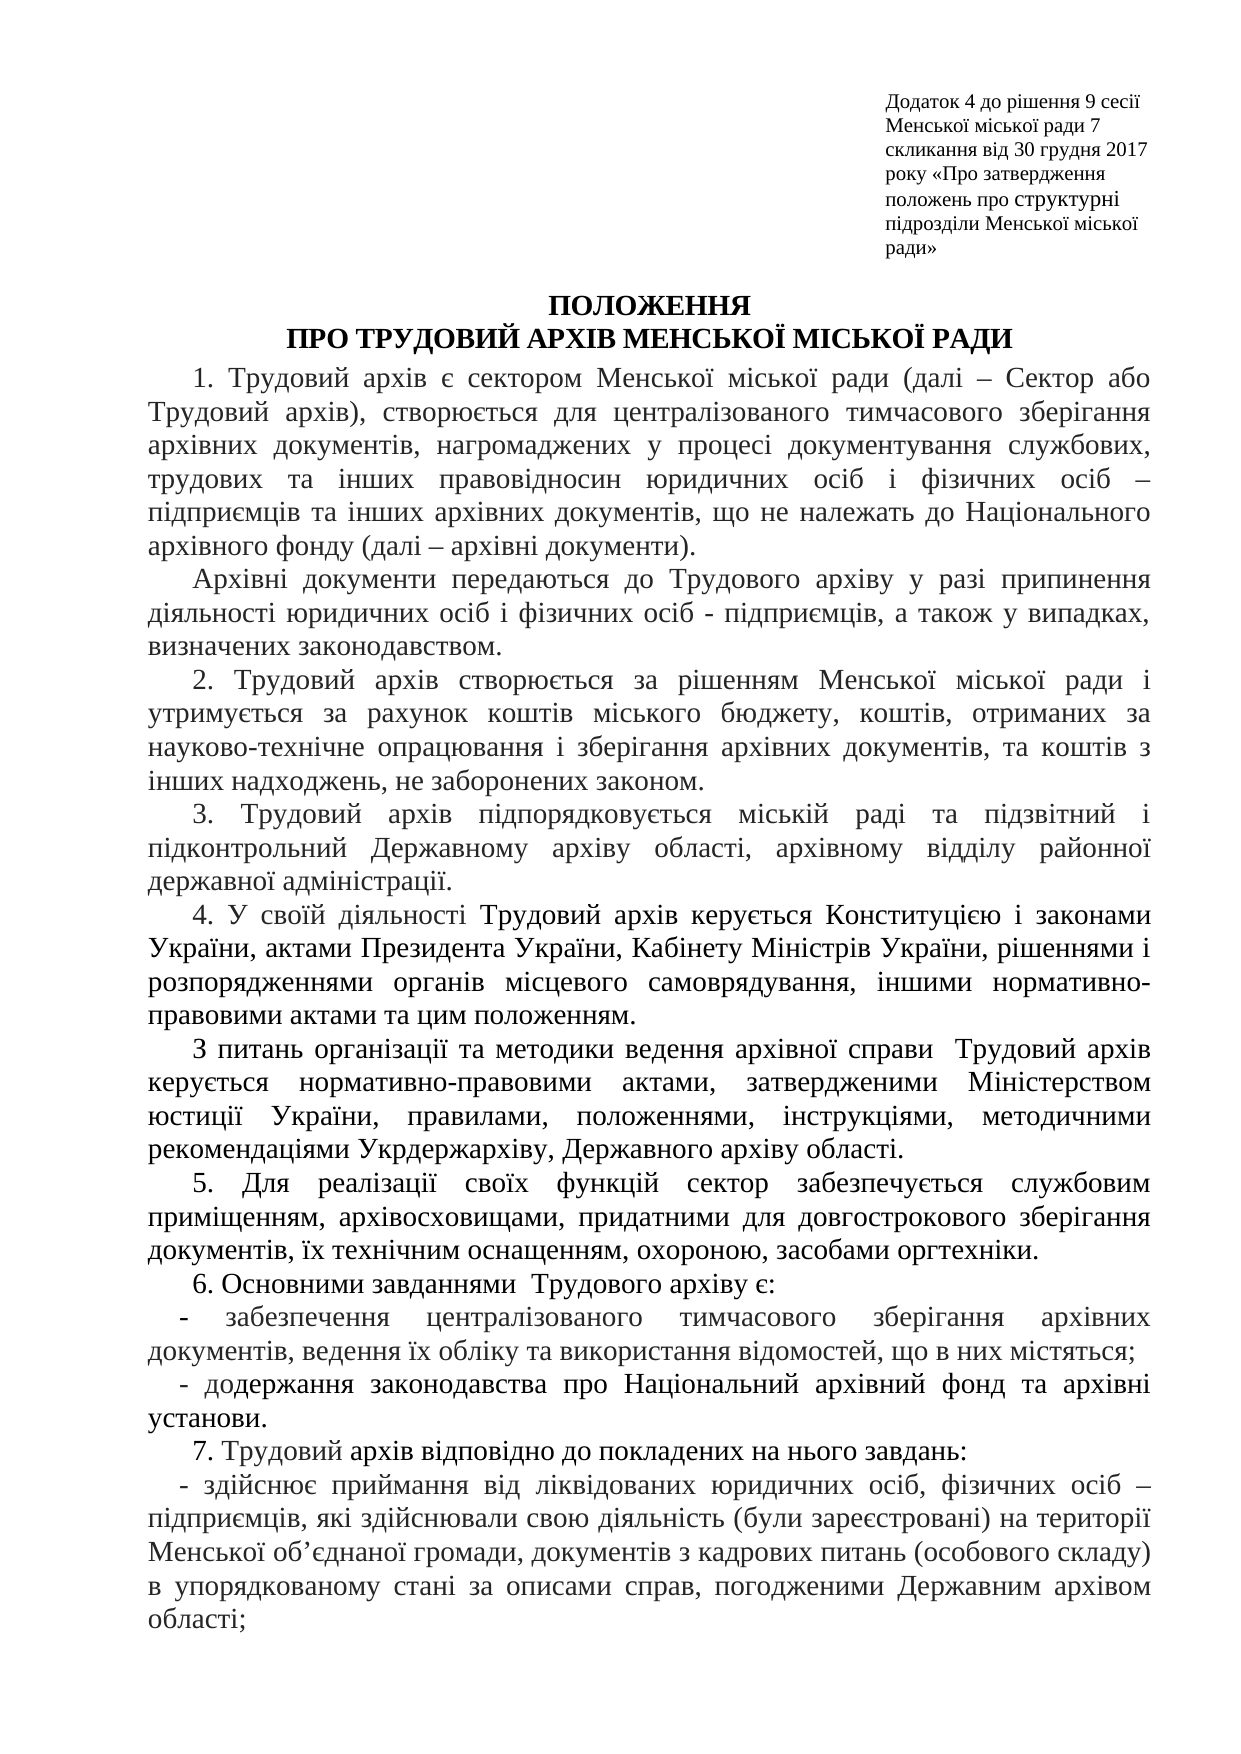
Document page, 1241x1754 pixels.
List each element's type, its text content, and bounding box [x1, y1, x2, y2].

text - здійснює приймання від ліквідованих юридичних осіб, фізичних осіб – підприємців, які здійснювали свою діяльність (були зареєстровані) на території Менської об’єднаної громади, документів з кадрових питань (особового складу) в упорядкованому стані за описами справ, погодженими Державним архівом області; [148, 1467, 1152, 1635]
text З питань організації та методики ведення архівної справи Трудовий архів керується нормативно-правовими актами, затвердженими Міністерством юстиції України, правилами, положеннями, інструкціями, методичними рекомендаціями Укрдержархіву, Державного архіву області. [148, 1031, 1152, 1165]
text - додержання законодавства про Національний архівний фонд та архівні установи. [148, 1366, 1152, 1433]
text 5. Для реалізації своїх функцій сектор забезпечується службовим приміщенням, архівосховищами, придатними для довгострокового зберігання документів, їх технічним оснащенням, охороною, засобами оргтехніки. [148, 1165, 1152, 1266]
text 3. Трудовий архів підпорядковується міській раді та підзвітний і підконтрольний Державному архіву області, архівному відділу районної державної адміністрації. [148, 796, 1152, 897]
text 6. Основними завданнями Трудового архіву є: [148, 1266, 1152, 1299]
text Додаток 4 до рішення 9 сесії Менської міської ради 7 скликання від 30 грудня 2017 року «Про затвердження положень про структурні підрозділи Менської міської ради» [885, 88, 1152, 259]
text 7. Трудовий архів відповідно до покладених на нього завдань: [148, 1433, 1152, 1467]
text - забезпечення централізованого тимчасового зберігання архівних документів, ведення їх обліку та використання відомостей, що в них містяться; [148, 1299, 1152, 1366]
text 2. Трудовий архів створюється за рішенням Менської міської ради і утримується за рахунок коштів міського бюджету, коштів, отриманих за науково-технічне опрацювання і зберігання архівних документів, та коштів з інших надходжень, не заборонених законом. [148, 662, 1152, 796]
text ПОЛОЖЕННЯ [148, 288, 1152, 322]
text Архівні документи передаються до Трудового архіву у разі припинення діяльності юридичних осіб і фізичних осіб - підприємців, а також у випадках, визначених законодавством. [148, 561, 1152, 662]
text 4. У своїй діяльності Трудовий архів керується Конституцією і законами України, актами Президента України, Кабінету Міністрів України, рішеннями і розпорядженнями органів місцевого самоврядування, іншими нормативно-правовими актами та цим положенням. [148, 897, 1152, 1031]
text 1. Трудовий архів є сектором Менської міської ради (далі – Сектор або Трудовий архів), створюється для централізованого тимчасового зберігання архівних документів, нагромаджених у процесі документування службових, трудових та інших правовідносин юридичних осіб і фізичних осіб – підприємців та інших архівних документів, що не належать до Національного архівного фонду (далі – архівні документи). [148, 360, 1152, 561]
text ПРО ТРУДОВИЙ АРХІВ МЕНСЬКОЇ МІСЬКОЇ РАДИ [148, 322, 1152, 355]
